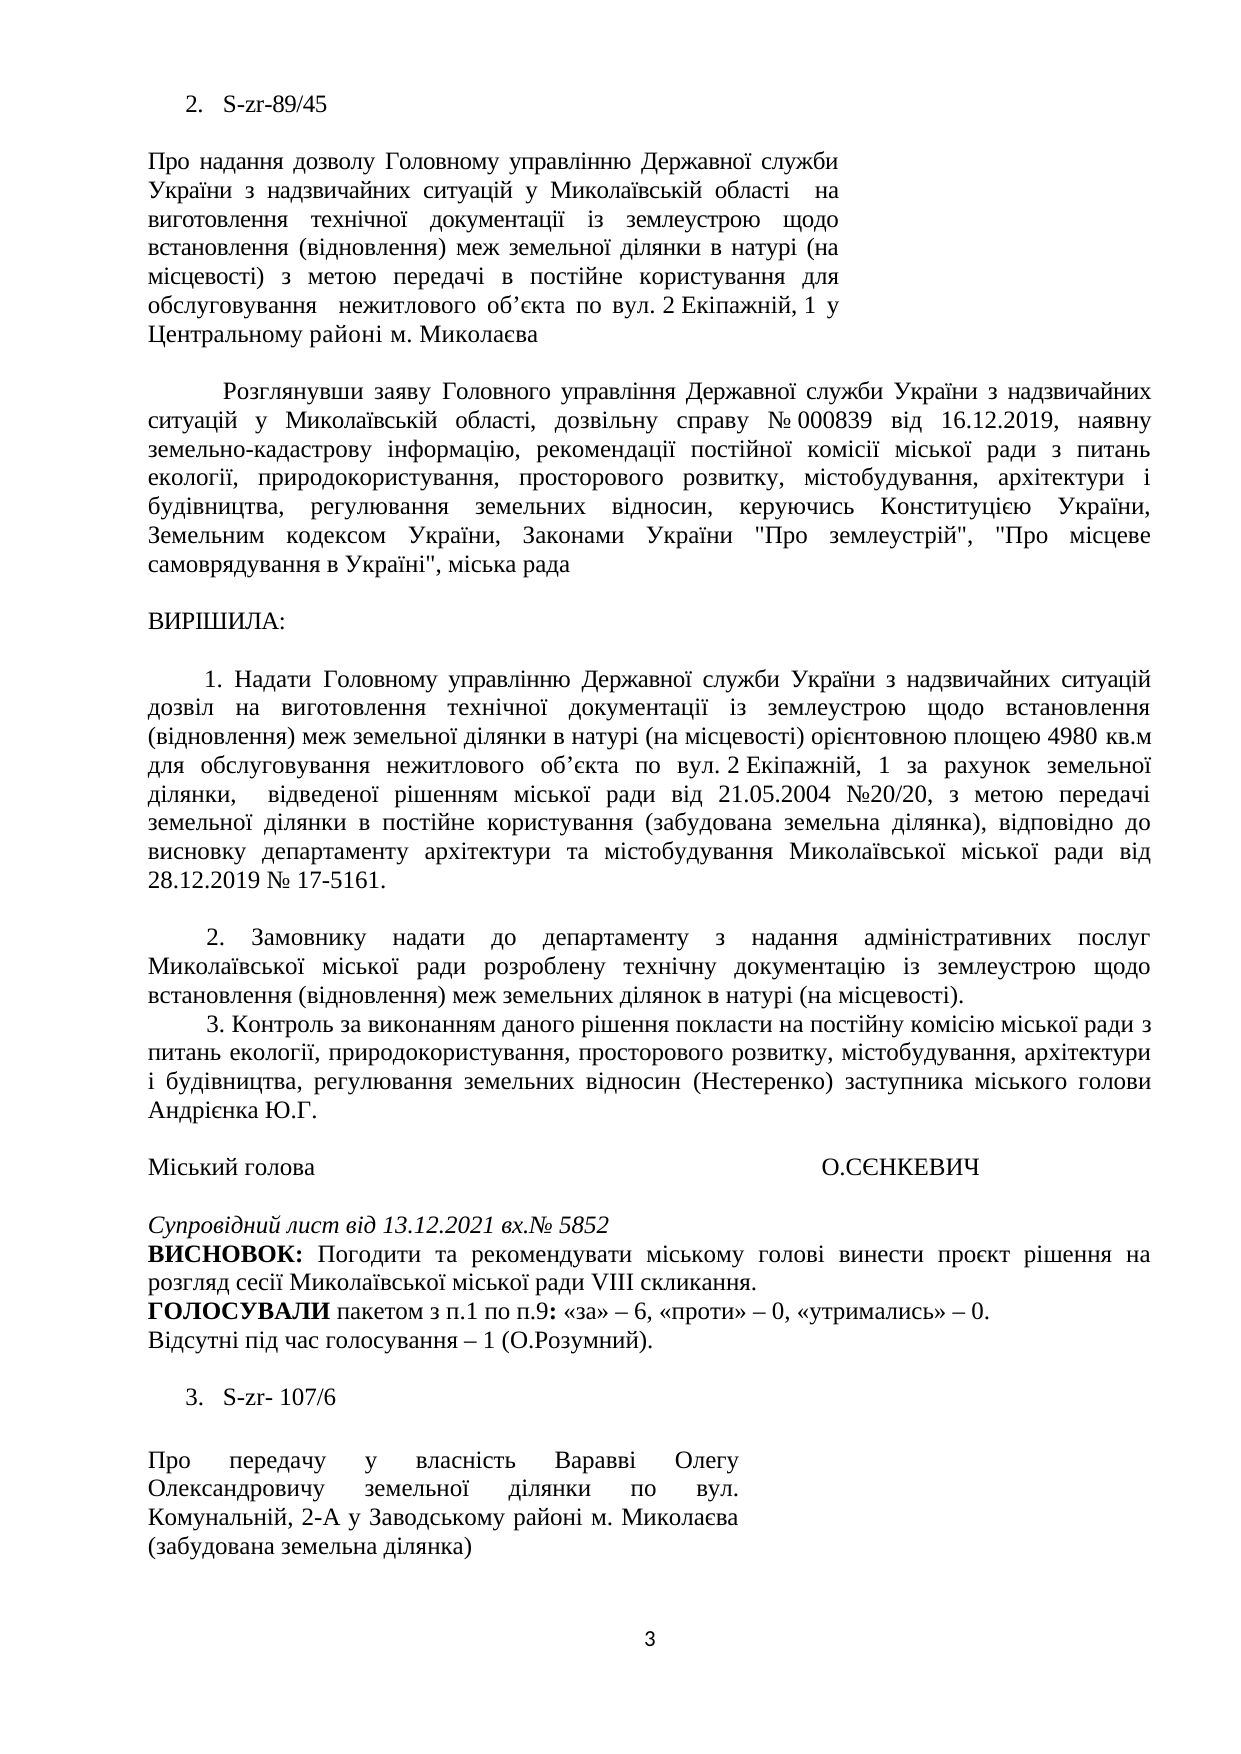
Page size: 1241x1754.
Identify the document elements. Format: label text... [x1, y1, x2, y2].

text Міський голова О.СЄНКЕВИЧ [148, 1152, 1152, 1181]
text Розглянувши заяву Головного управління Державної служби України з надзвичайних ситуацій у Миколаївській області, дозвільну справу № 000839 від 16.12.2019, наявну земельно-кадастрову інформацію, рекомендації постійної комісії міської ради з питань екології, природокористування, просторового розвитку, містобудування, архітектури і будівництва, регулювання земельних відносин, керуючись Конституцією України, Земельним кодексом України, Законами України "Про землеустрій", "Про місцеве самоврядування в Україні", міська рада [148, 376, 1152, 577]
text 3. Контроль за виконанням даного рішення покласти на постійну комісію міської ради з питань екології, природокористування, просторового розвитку, містобудування, архітектури і будівництва, регулювання земельних відносин (Нестеренко) заступника міського голови Андрієнка Ю.Г. [148, 1009, 1152, 1124]
list S-zr-89/45 [185, 89, 1152, 117]
text 2. Замовнику надати до департаменту з надання адміністративних послуг Миколаївської міської ради розроблену технічну документацію із землеустрою щодо встановлення (відновлення) меж земельних ділянок в натурі (на місцевості). [148, 922, 1152, 1009]
text Відсутні під час голосування – 1 (О.Розумний). [148, 1325, 1152, 1354]
text ВИСНОВОК: Погодити та рекомендувати міському голові винести проєкт рішення на розгляд сесії Миколаївської міської ради VIII скликання. [148, 1239, 1152, 1296]
text ГОЛОСУВАЛИ пакетом з п.1 по п.9: «за» – 6, «проти» – 0, «утримались» – 0. [148, 1296, 1152, 1325]
text Про передачу у власність Варавві Олегу Олександровичу земельної ділянки по вул. Комунальній, 2-А у Заводському районі м. Миколаєва (забудована земельна ділянка) [148, 1445, 739, 1560]
text 1. Надати Головному управлінню Державної служби України з надзвичайних ситуацій дозвіл на виготовлення технічної документації із землеустрою щодо встановлення (відновлення) меж земельної ділянки в натурі (на місцевості) орієнтовною площею 4980 кв.м для обслуговування нежитлового об’єкта по вул. 2 Екіпажній, 1 за рахунок земельної ділянки, відведеної рішенням міської ради від 21.05.2004 №20/20, з метою передачі земельної ділянки в постійне користування (забудована земельна ділянка), відповідно до висновку департаменту архітектури та містобудування Миколаївської міської ради від 28.12.2019 № 17-5161. [148, 664, 1152, 894]
text Супровідний лист від 13.12.2021 вх.№ 5852 [148, 1210, 1152, 1239]
text ВИРІШИЛА: [148, 606, 1152, 635]
text Про надання дозволу Головному управлінню Державної служби України з надзвичайних ситуацій у Миколаївській області на виготовлення технічної документації із землеустрою щодо встановлення (відновлення) меж земельної ділянки в натурі (на місцевості) з метою передачі в постійне користування для обслуговування нежитлового об’єкта по вул. 2 Екіпажній, 1 у Центральному районі м. Миколаєва [148, 146, 839, 347]
subtitle S-zr- 107/6 [185, 1382, 1152, 1411]
